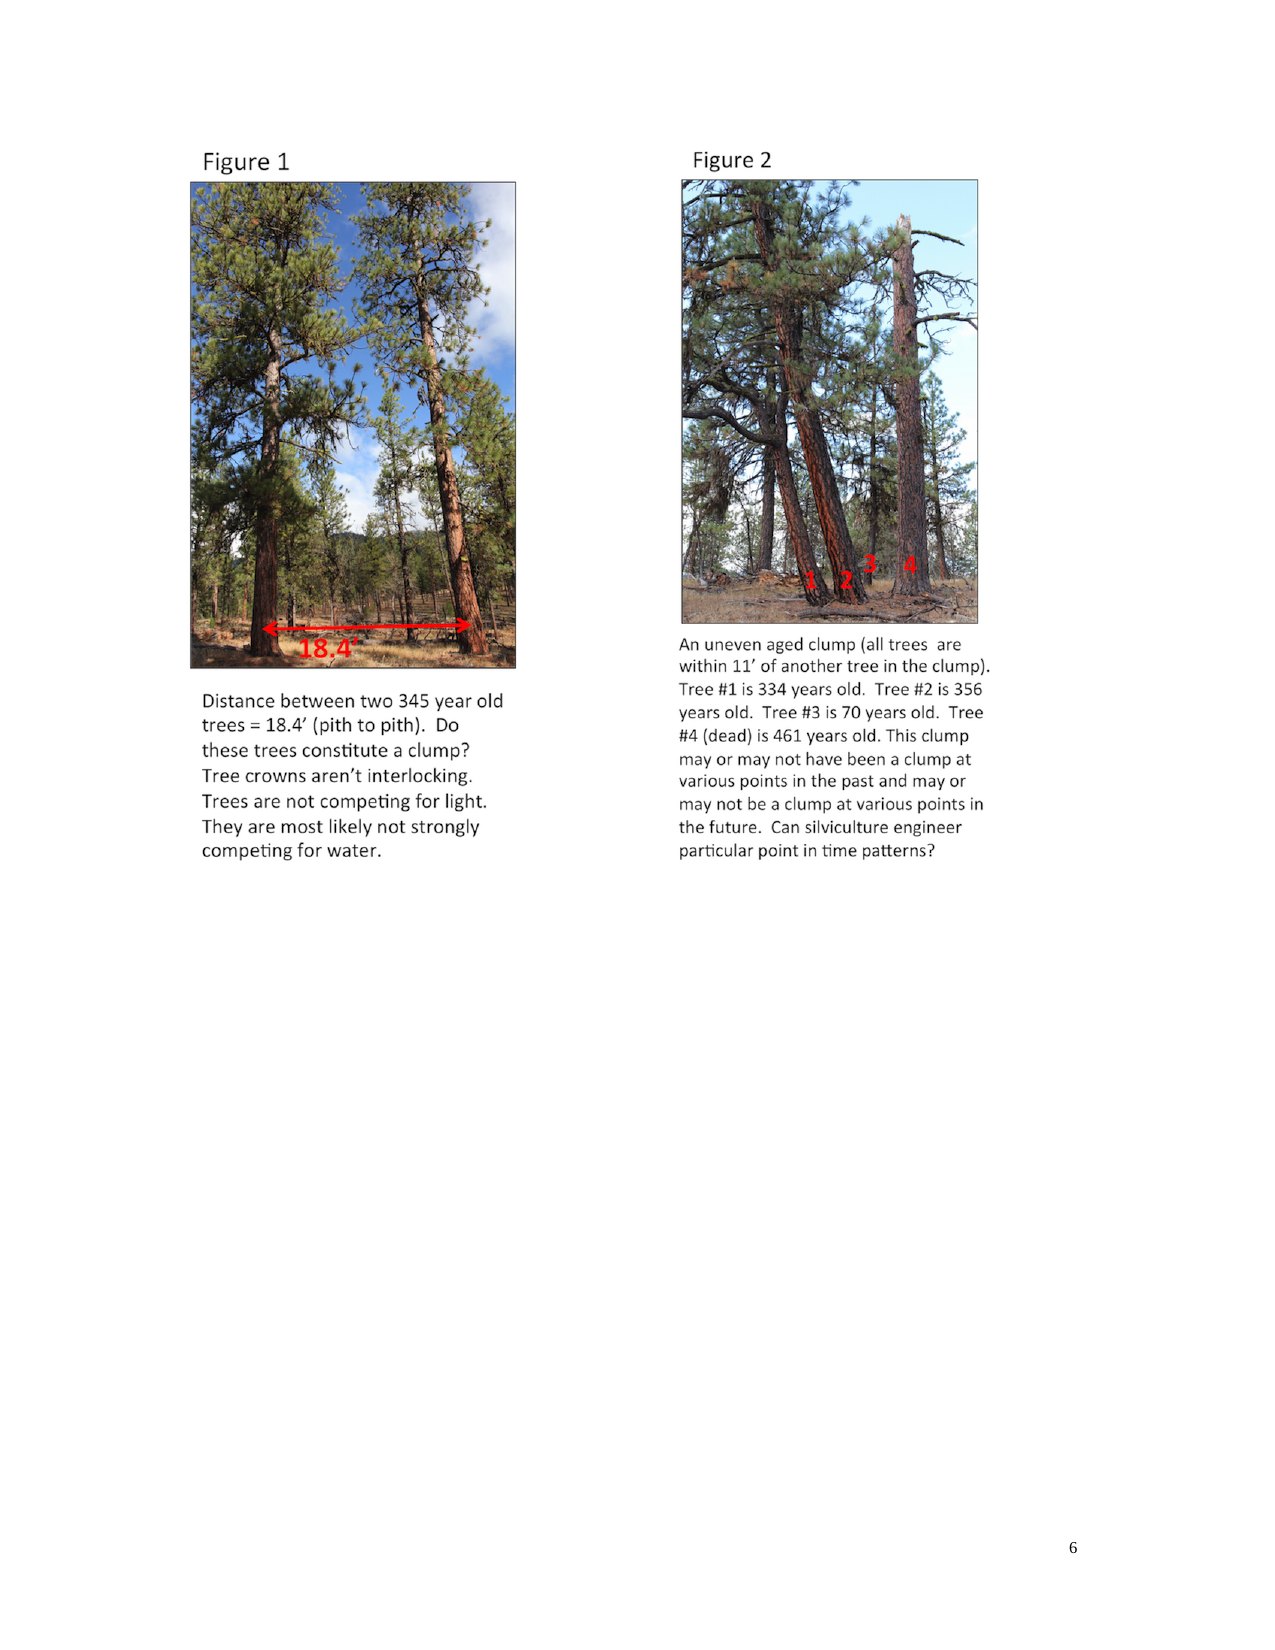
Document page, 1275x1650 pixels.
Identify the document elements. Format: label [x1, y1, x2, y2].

picture [675, 150, 993, 863]
picture [187, 150, 519, 863]
